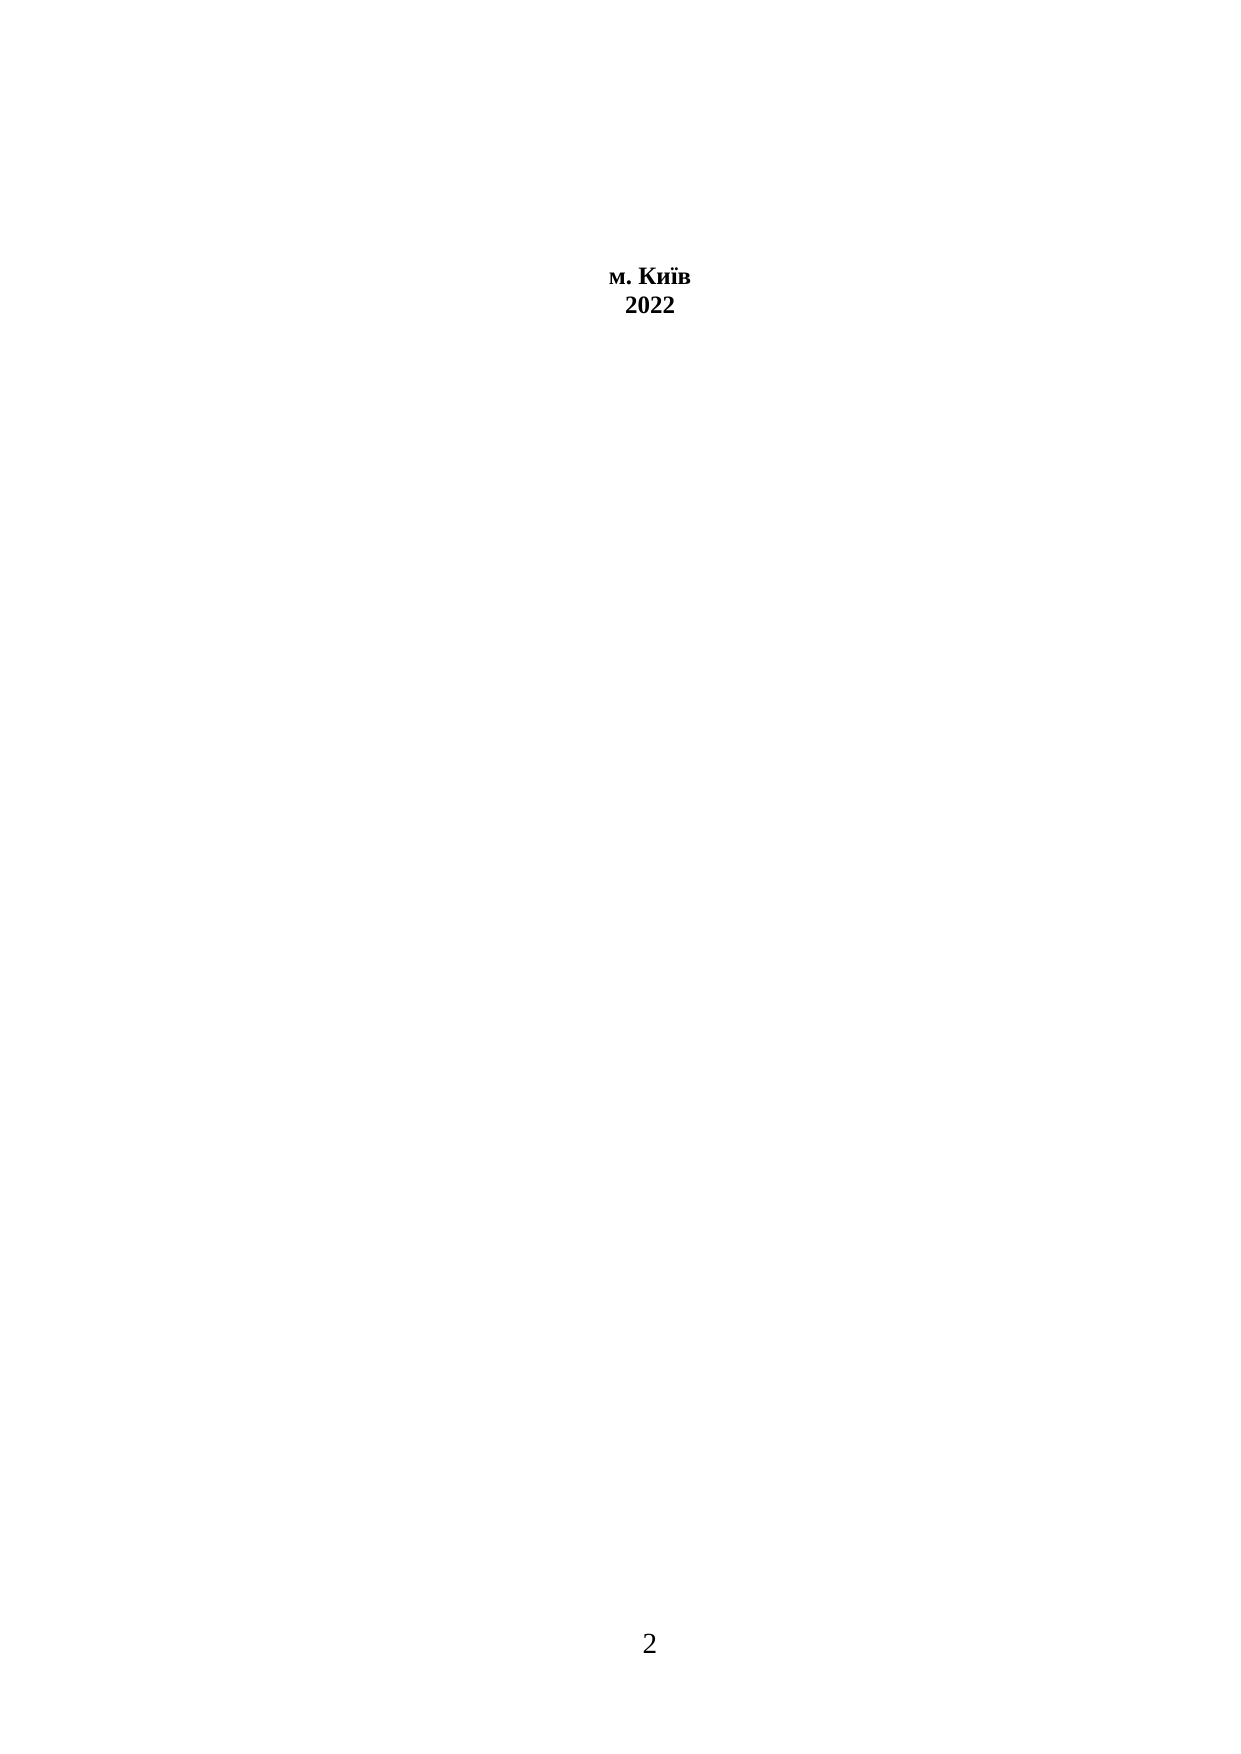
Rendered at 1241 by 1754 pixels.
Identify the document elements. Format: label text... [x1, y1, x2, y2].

text м. Київ [148, 261, 1152, 290]
text 2022 [148, 290, 1152, 319]
